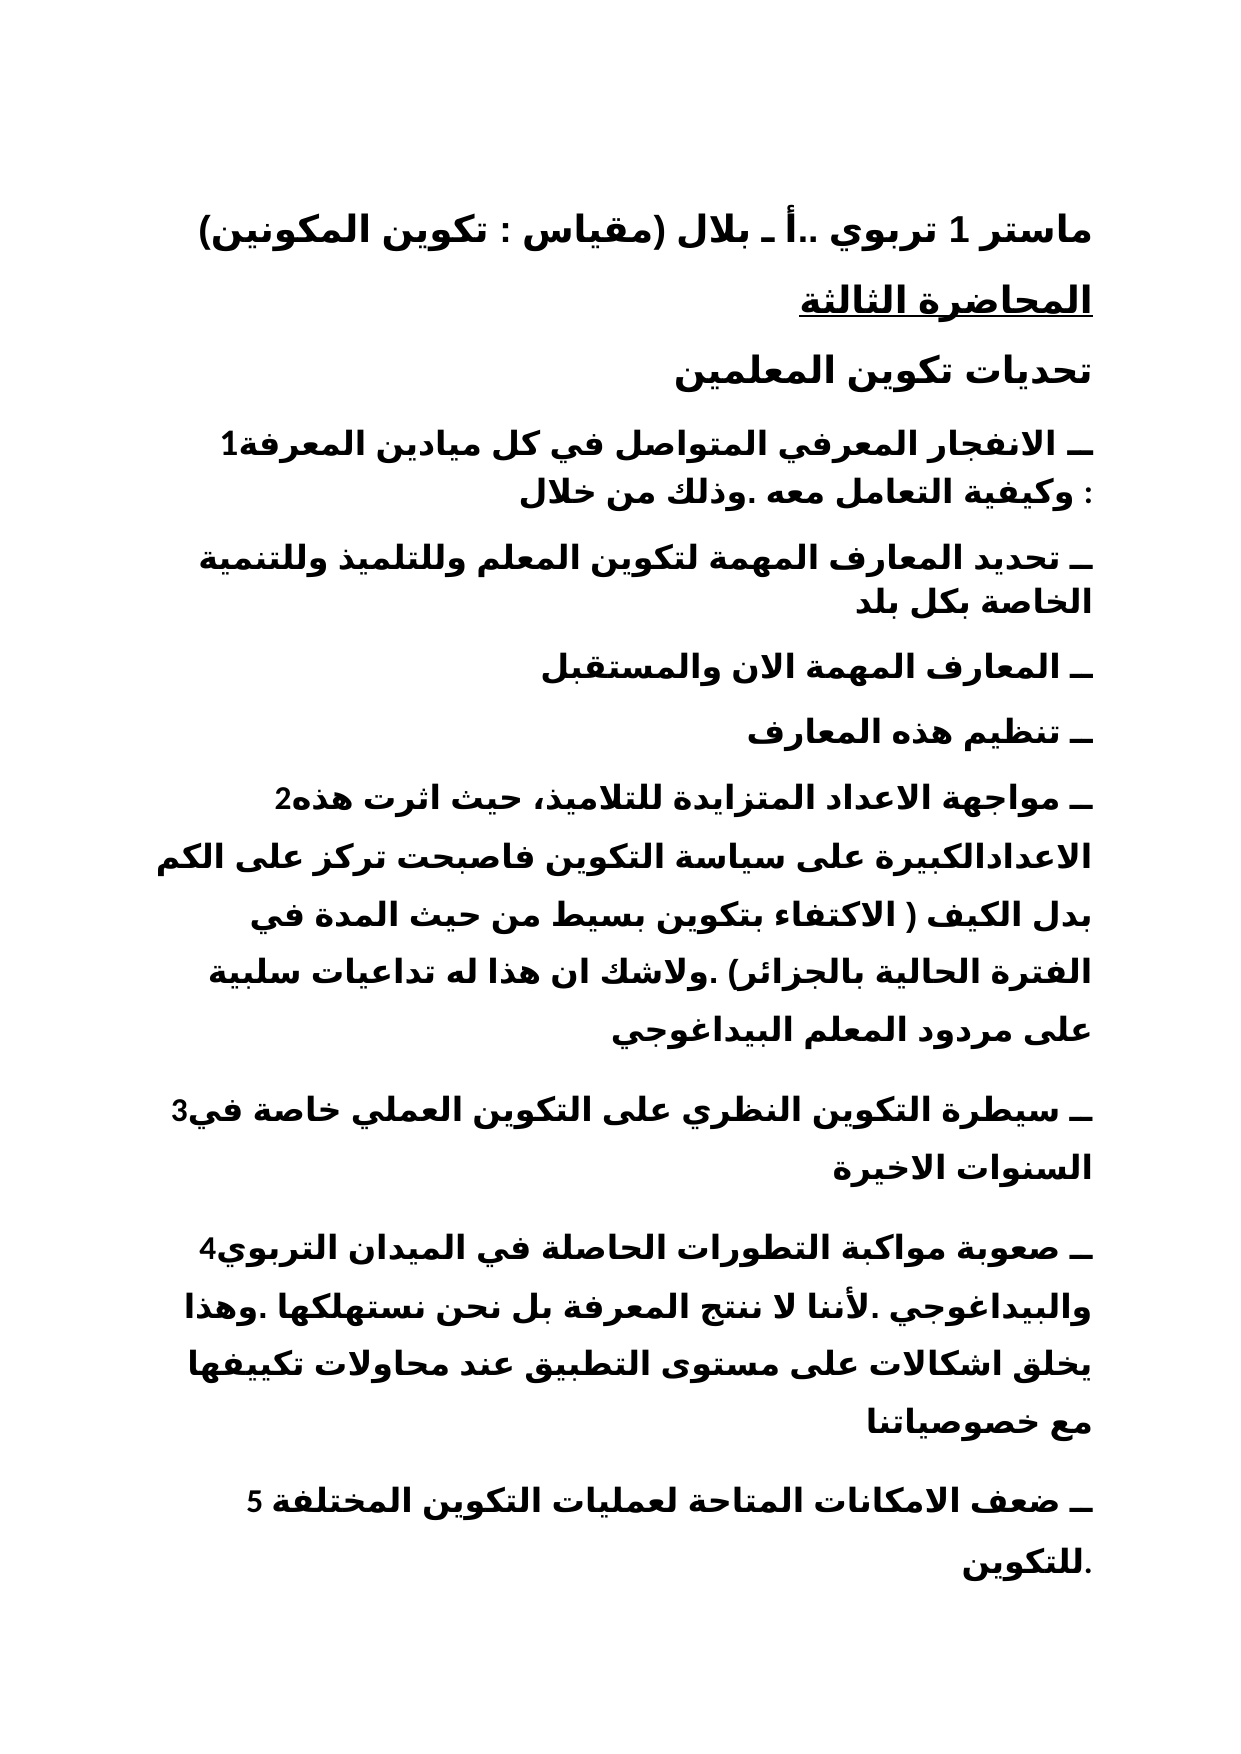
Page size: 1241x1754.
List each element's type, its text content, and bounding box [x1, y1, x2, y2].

text 2ــ مواجهة الاعداد المتزايدة للتلاميذ، حيث اثرت هذه الاعدادالكبيرة على سياسة التكوين فاصبحت تركز على الكم بدل الكيف ( الاكتفاء بتكوين بسيط من حيث المدة في الفترة الحالية بالجزائر) .ولاشك ان هذا له تداعيات سلبية على مردود المعلم البيداغوجي [148, 777, 1093, 1048]
text ــ المعارف المهمة الان والمستقبل [148, 647, 1093, 686]
text المحاضرة الثالثة [148, 278, 1093, 321]
text 5 ــ ضعف الامكانات المتاحة لعمليات التكوين المختلفة للتكوين. [148, 1480, 1093, 1582]
text ماستر 1 تربوي ..أ ـ بلال (مقياس : تكوين المكونين) [148, 207, 1093, 251]
text 4ــ صعوبة مواكبة التطورات الحاصلة في الميدان التربوي والبيداغوجي .لأننا لا ننتج المعرفة بل نحن نستهلكها .وهذا يخلق اشكالات على مستوى التطبيق عند محاولات تكييفها مع خصوصياتنا [148, 1227, 1093, 1440]
text ــ تحديد المعارف المهمة لتكوين المعلم وللتلميذ وللتنمية الخاصة بكل بلد [148, 538, 1093, 621]
text تحديات تكوين المعلمين [148, 348, 1093, 391]
text ــ تنظيم هذه المعارف [148, 712, 1093, 751]
text 1ــ الانفجار المعرفي المتواصل في كل ميادين المعرفة وكيفية التعامل معه .وذلك من خلال : [148, 419, 1093, 511]
text 3ــ سيطرة التكوين النظري على التكوين العملي خاصة في السنوات الاخيرة [148, 1088, 1093, 1187]
